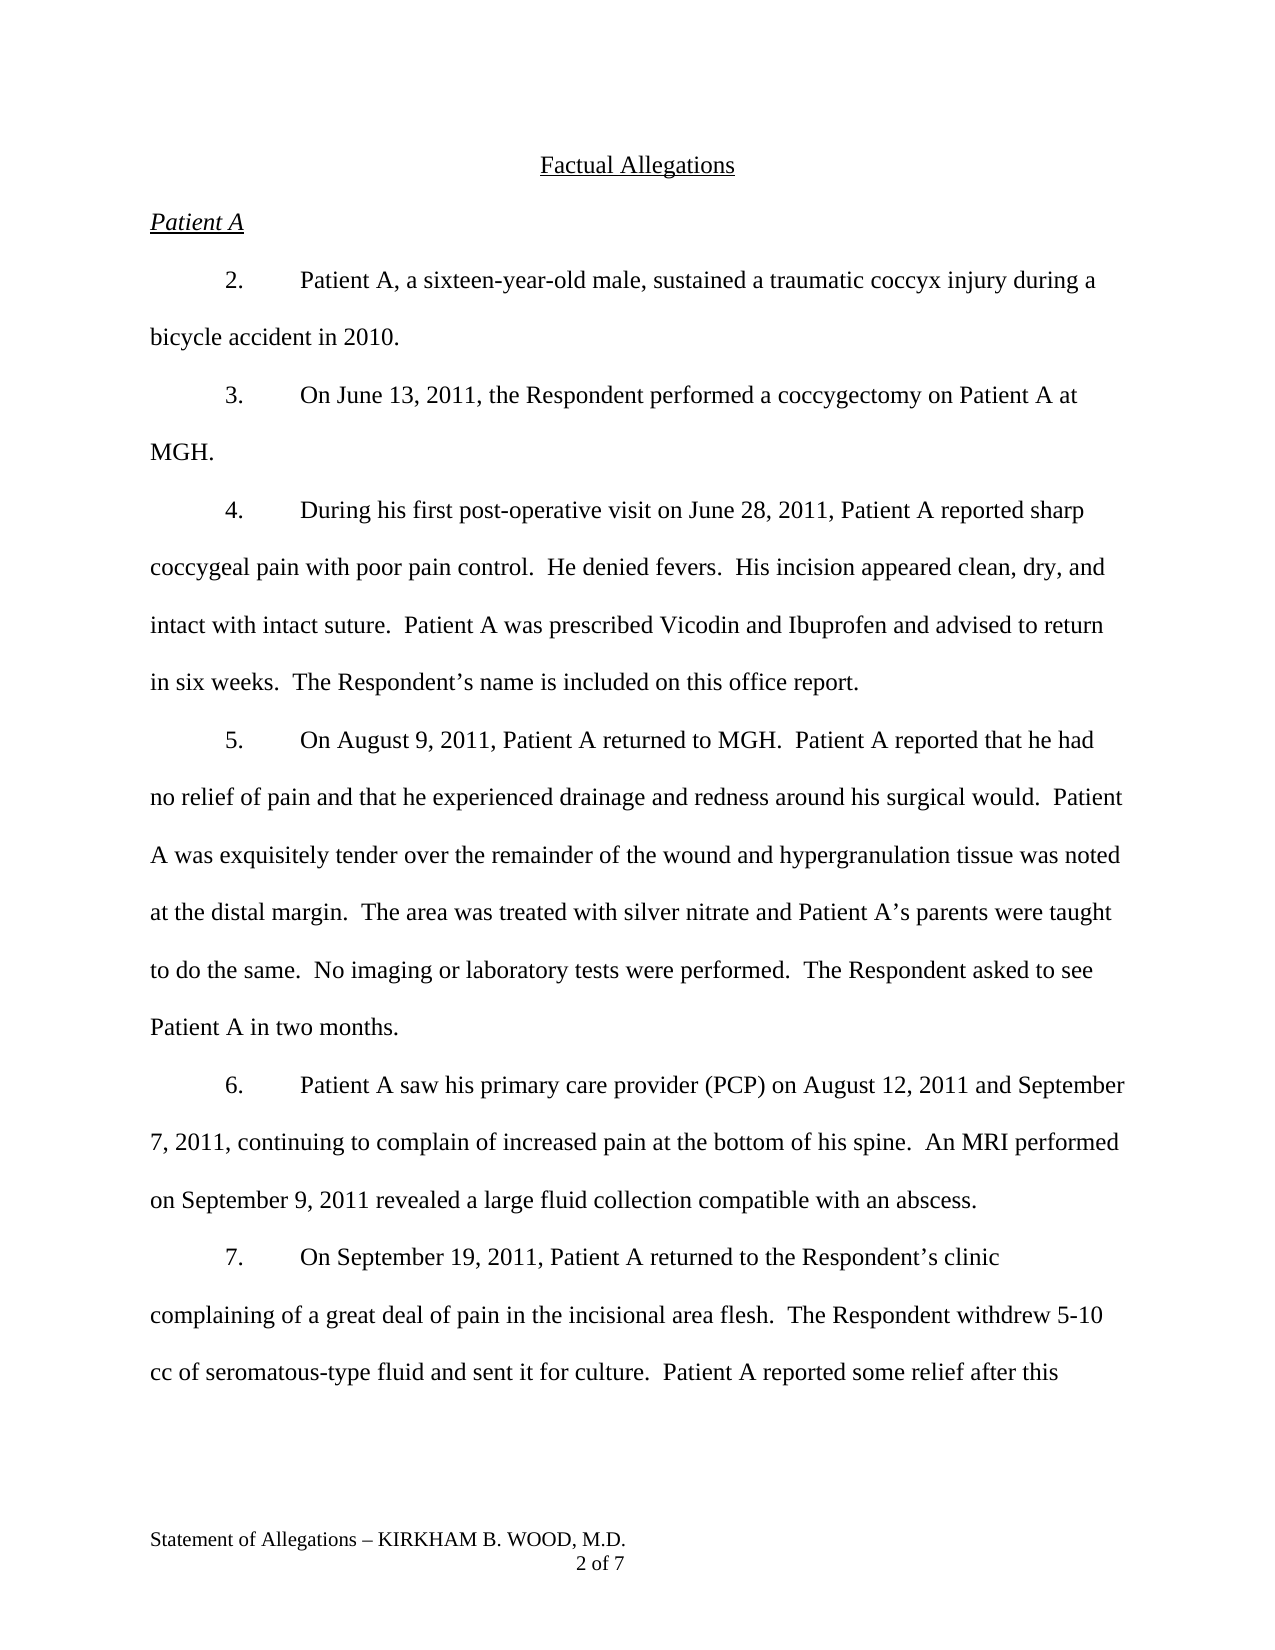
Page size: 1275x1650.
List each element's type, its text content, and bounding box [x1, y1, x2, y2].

list On June 13, 2011, the Respondent performed a coccygectomy on Patient A at MGH. [150, 380, 1125, 466]
text Factual Allegations [150, 150, 1125, 179]
list Patient A, a sixteen-year-old male, sustained a traumatic coccyx injury during a bicycle accident in 2010. [150, 265, 1125, 351]
list During his first post-operative visit on June 28, 2011, Patient A reported sharp coccygeal pain with poor pain control. He denied fevers. His incision appeared clean, dry, and intact with intact suture. Patient A was prescribed Vicodin and Ibuprofen and advised to return in six weeks. The Respondent’s name is included on this office report. [150, 495, 1125, 696]
list On August 9, 2011, Patient A returned to MGH. Patient A reported that he had no relief of pain and that he experienced drainage and redness around his surgical would. Patient A was exquisitely tender over the remainder of the wound and hypergranulation tissue was noted at the distal margin. The area was treated with silver nitrate and Patient A’s parents were taught to do the same. No imaging or laboratory tests were performed. The Respondent asked to see Patient A in two months. [150, 725, 1125, 1041]
text Patient A [150, 207, 1125, 236]
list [150, 1242, 1125, 1386]
list Patient A saw his primary care provider (PCP) on August 12, 2011 and September 7, 2011, continuing to complain of increased pain at the bottom of his spine. An MRI performed on September 9, 2011 revealed a large fluid collection compatible with an abscess. [150, 1070, 1125, 1214]
